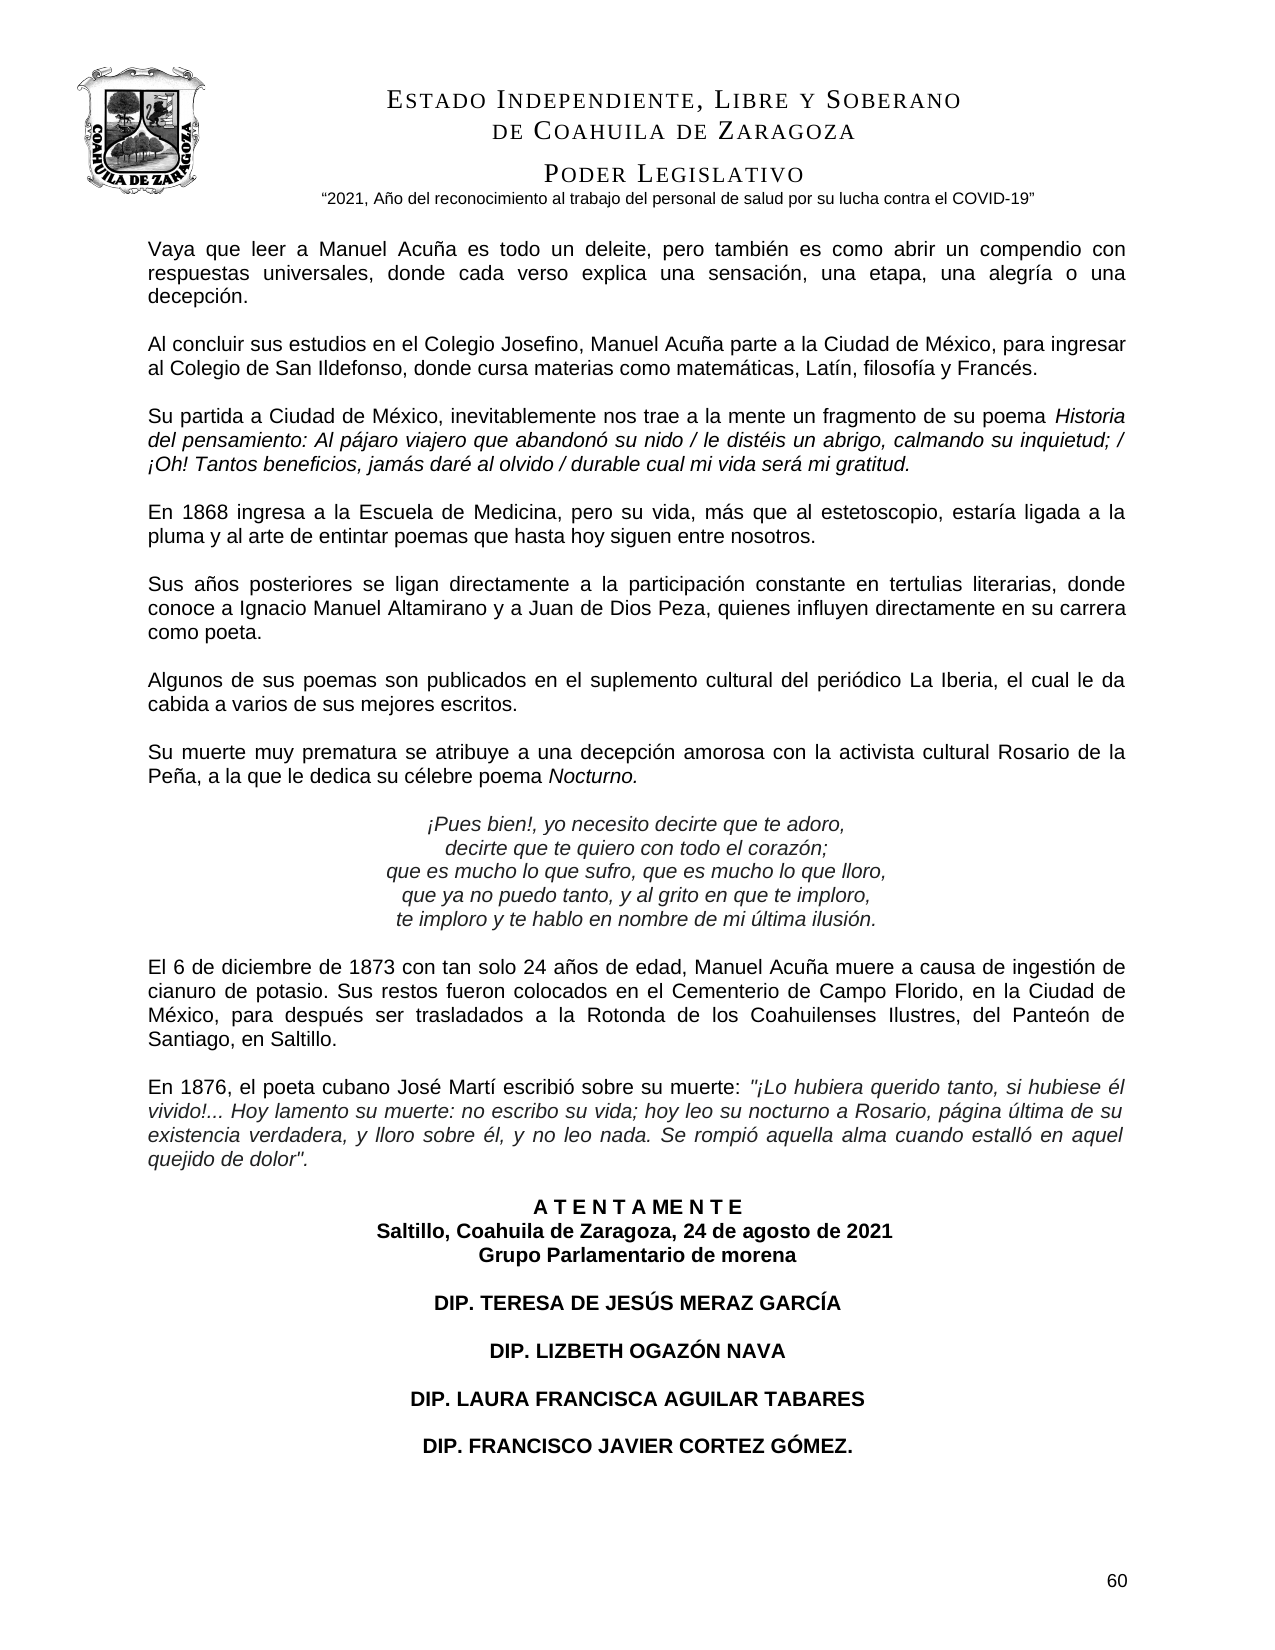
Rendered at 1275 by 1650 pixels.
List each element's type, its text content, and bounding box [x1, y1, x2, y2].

text En 1876, el poeta cubano José Martí escribió sobre su muerte: "¡Lo hubiera querido tanto, si hubiese él vivido!... Hoy lamento su muerte: no escribo su vida; hoy leo su nocturno a Rosario, página última de su existencia verdadera, y lloro sobre él, y no leo nada. Se rompió aquella alma cuando estalló en aquel quejido de dolor". [309, 1075, 1127, 1171]
text Saltillo, Coahuila de Zaragoza, 24 de agosto de 2021 [148, 1219, 1127, 1243]
text DIP. LIZBETH OGAZÓN NAVA [148, 1338, 1127, 1362]
text ¡Pues bien!, yo necesito decirte que te adoro, decirte que te quiero con todo el corazón; que es mucho lo que sufro, que es mucho lo que lloro, que ya no puedo tanto, y al grito en que te imploro, te imploro y te hablo en nombre de mi última ilusión. [148, 811, 445, 931]
text Vaya que leer a Manuel Acuña es todo un deleite, pero también es como abrir un compendio con respuestas universales, donde cada verso explica una sensación, una etapa, una alegría o una decepción. [148, 236, 1127, 308]
text Su muerte muy prematura se atribuye a una decepción amorosa con la activista cultural Rosario de la Peña, a la que le dedica su célebre poema Nocturno. [148, 739, 1127, 787]
text En 1868 ingresa a la Escuela de Medicina, pero su vida, más que al estetoscopio, estaría ligada a la pluma y al arte de entintar poemas que hasta hoy siguen entre nosotros. [148, 500, 1127, 548]
text DIP. FRANCISCO JAVIER CORTEZ GÓMEZ. [148, 1434, 1127, 1458]
text Al concluir sus estudios en el Colegio Josefino, Manuel Acuña parte a la Ciudad de México, para ingresar al Colegio de San Ildefonso, donde cursa materias como matemáticas, Latín, filosofía y Francés. [148, 332, 1127, 380]
picture [76, 67, 206, 194]
text Algunos de sus poemas son publicados en el suplemento cultural del periódico La Iberia, el cual le da cabida a varios de sus mejores escritos. [148, 668, 1127, 716]
text Sus años posteriores se ligan directamente a la participación constante en tertulias literarias, donde conoce a Ignacio Manuel Altamirano y a Juan de Dios Peza, quienes influyen directamente en su carrera como poeta. [148, 572, 1127, 644]
text Grupo Parlamentario de morena [148, 1243, 1127, 1267]
text DIP. TERESA DE JESÚS MERAZ GARCÍA [148, 1291, 1127, 1314]
text El 6 de diciembre de 1873 con tan solo 24 años de edad, Manuel Acuña muere a causa de ingestión de cianuro de potasio. Sus restos fueron colocados en el Cementerio de Campo Florido, en la Ciudad de México, para después ser trasladados a la Rotonda de los Coahuilenses Ilustres, del Panteón de Santiago, en Saltillo. [148, 955, 1127, 1051]
text A T E N T A ME N T E [148, 1195, 1127, 1219]
text Su partida a Ciudad de México, inevitablemente nos trae a la mente un fragmento de su poema Historia del pensamiento: Al pájaro viajero que abandonó su nido / le distéis un abrigo, calmando su inquietud; / ¡Oh! Tantos beneficios, jamás daré al olvido / durable cual mi vida será mi gratitud. [148, 404, 1127, 476]
text DIP. LAURA FRANCISCA AGUILAR TABARES [148, 1386, 1127, 1410]
text ¡Pues bien!, yo necesito decirte que te adoro, decirte que te quiero con todo el corazón; que es mucho lo que sufro, que es mucho lo que lloro, que ya no puedo tanto, y al grito en que te imploro, te imploro y te hablo en nombre de mi última ilusión. [828, 811, 1127, 931]
